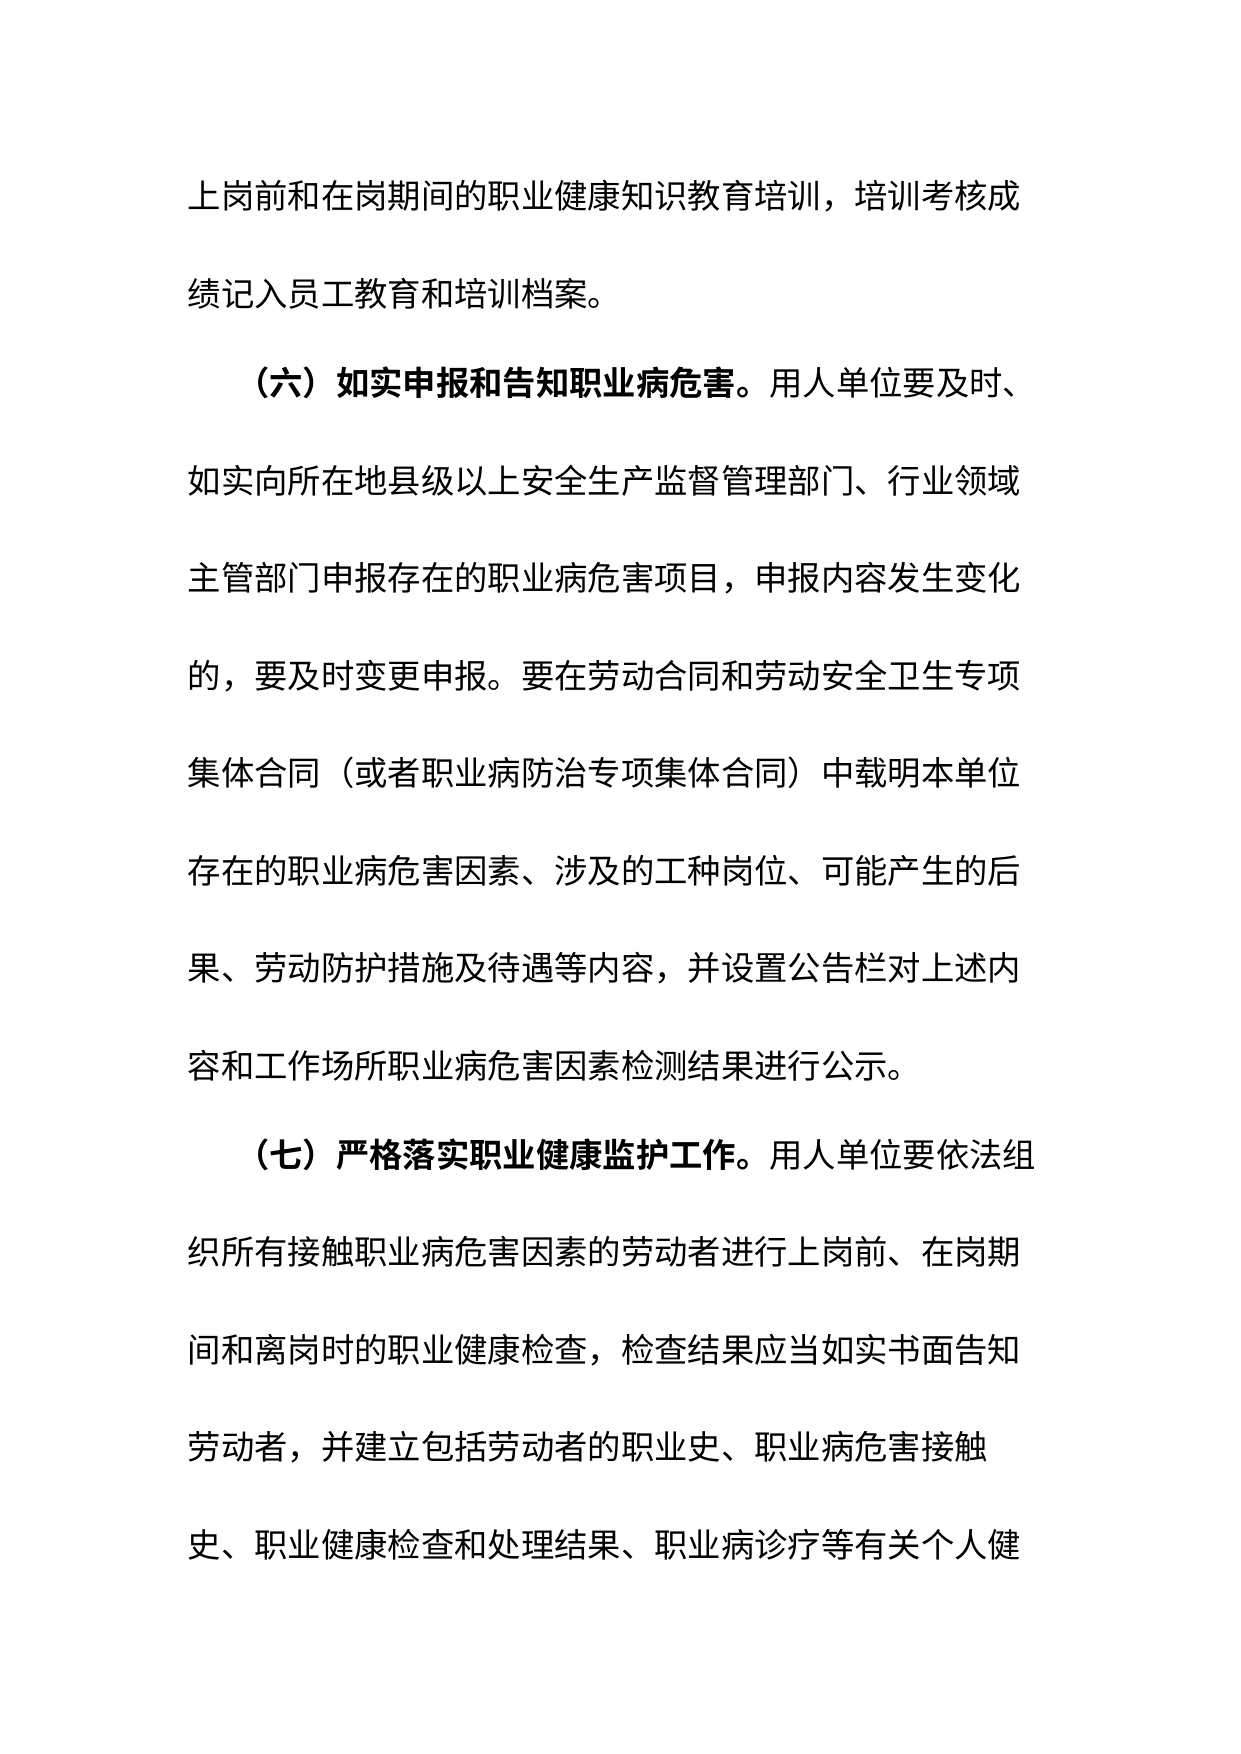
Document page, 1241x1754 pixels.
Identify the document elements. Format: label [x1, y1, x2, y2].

table_header [188, 162, 1053, 1575]
